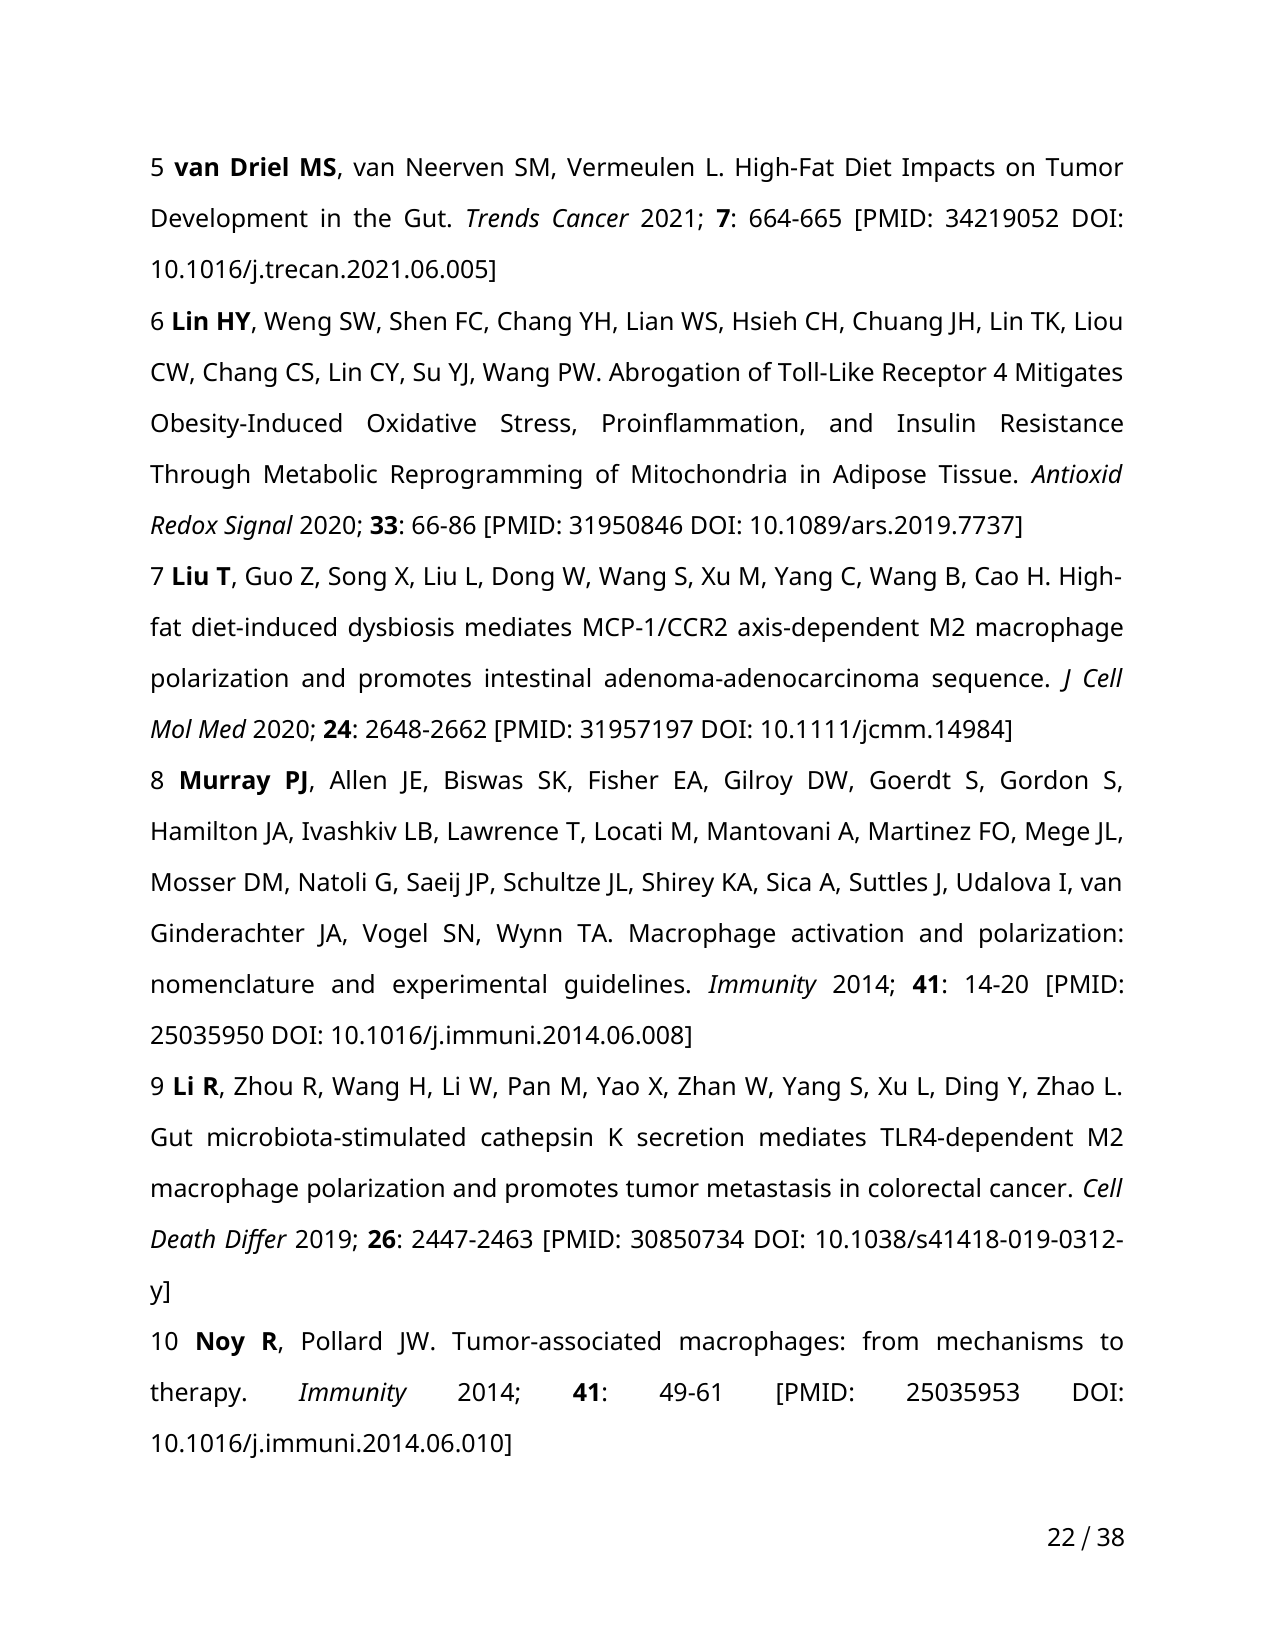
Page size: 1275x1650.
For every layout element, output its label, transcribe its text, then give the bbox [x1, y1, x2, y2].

text 8 Murray PJ, Allen JE, Biswas SK, Fisher EA, Gilroy DW, Goerdt S, Gordon S, Hamilton JA, Ivashkiv LB, Lawrence T, Locati M, Mantovani A, Martinez FO, Mege JL, Mosser DM, Natoli G, Saeij JP, Schultze JL, Shirey KA, Sica A, Suttles J, Udalova I, van Ginderachter JA, Vogel SN, Wynn TA. Macrophage activation and polarization: nomenclature and experimental guidelines. Immunity 2014; 41: 14-20 [PMID: 25035950 DOI: 10.1016/j.immuni.2014.06.008] [150, 762, 1125, 1052]
text 6 Lin HY, Weng SW, Shen FC, Chang YH, Lian WS, Hsieh CH, Chuang JH, Lin TK, Liou CW, Chang CS, Lin CY, Su YJ, Wang PW. Abrogation of Toll-Like Receptor 4 Mitigates Obesity-Induced Oxidative Stress, Proinflammation, and Insulin Resistance Through Metabolic Reprogramming of Mitochondria in Adipose Tissue. Antioxid Redox Signal 2020; 33: 66-86 [PMID: 31950846 DOI: 10.1089/ars.2019.7737] [150, 303, 1125, 541]
text 9 Li R, Zhou R, Wang H, Li W, Pan M, Yao X, Zhan W, Yang S, Xu L, Ding Y, Zhao L. Gut microbiota-stimulated cathepsin K secretion mediates TLR4-dependent M2 macrophage polarization and promotes tumor metastasis in colorectal cancer. Cell Death Differ 2019; 26: 2447-2463 [PMID: 30850734 DOI: 10.1038/s41418-019-0312-y] [150, 1069, 1125, 1307]
text 7 Liu T, Guo Z, Song X, Liu L, Dong W, Wang S, Xu M, Yang C, Wang B, Cao H. High-fat diet-induced dysbiosis mediates MCP-1/CCR2 axis-dependent M2 macrophage polarization and promotes intestinal adenoma-adenocarcinoma sequence. J Cell Mol Med 2020; 24: 2648-2662 [PMID: 31957197 DOI: 10.1111/jcmm.14984] [150, 558, 1125, 746]
text 10 Noy R, Pollard JW. Tumor-associated macrophages: from mechanisms to therapy. Immunity 2014; 41: 49-61 [PMID: 25035953 DOI: 10.1016/j.immuni.2014.06.010] [150, 1324, 1125, 1460]
text 5 van Driel MS, van Neerven SM, Vermeulen L. High-Fat Diet Impacts on Tumor Development in the Gut. Trends Cancer 2021; 7: 664-665 [PMID: 34219052 DOI: 10.1016/j.trecan.2021.06.005] [150, 150, 1125, 286]
